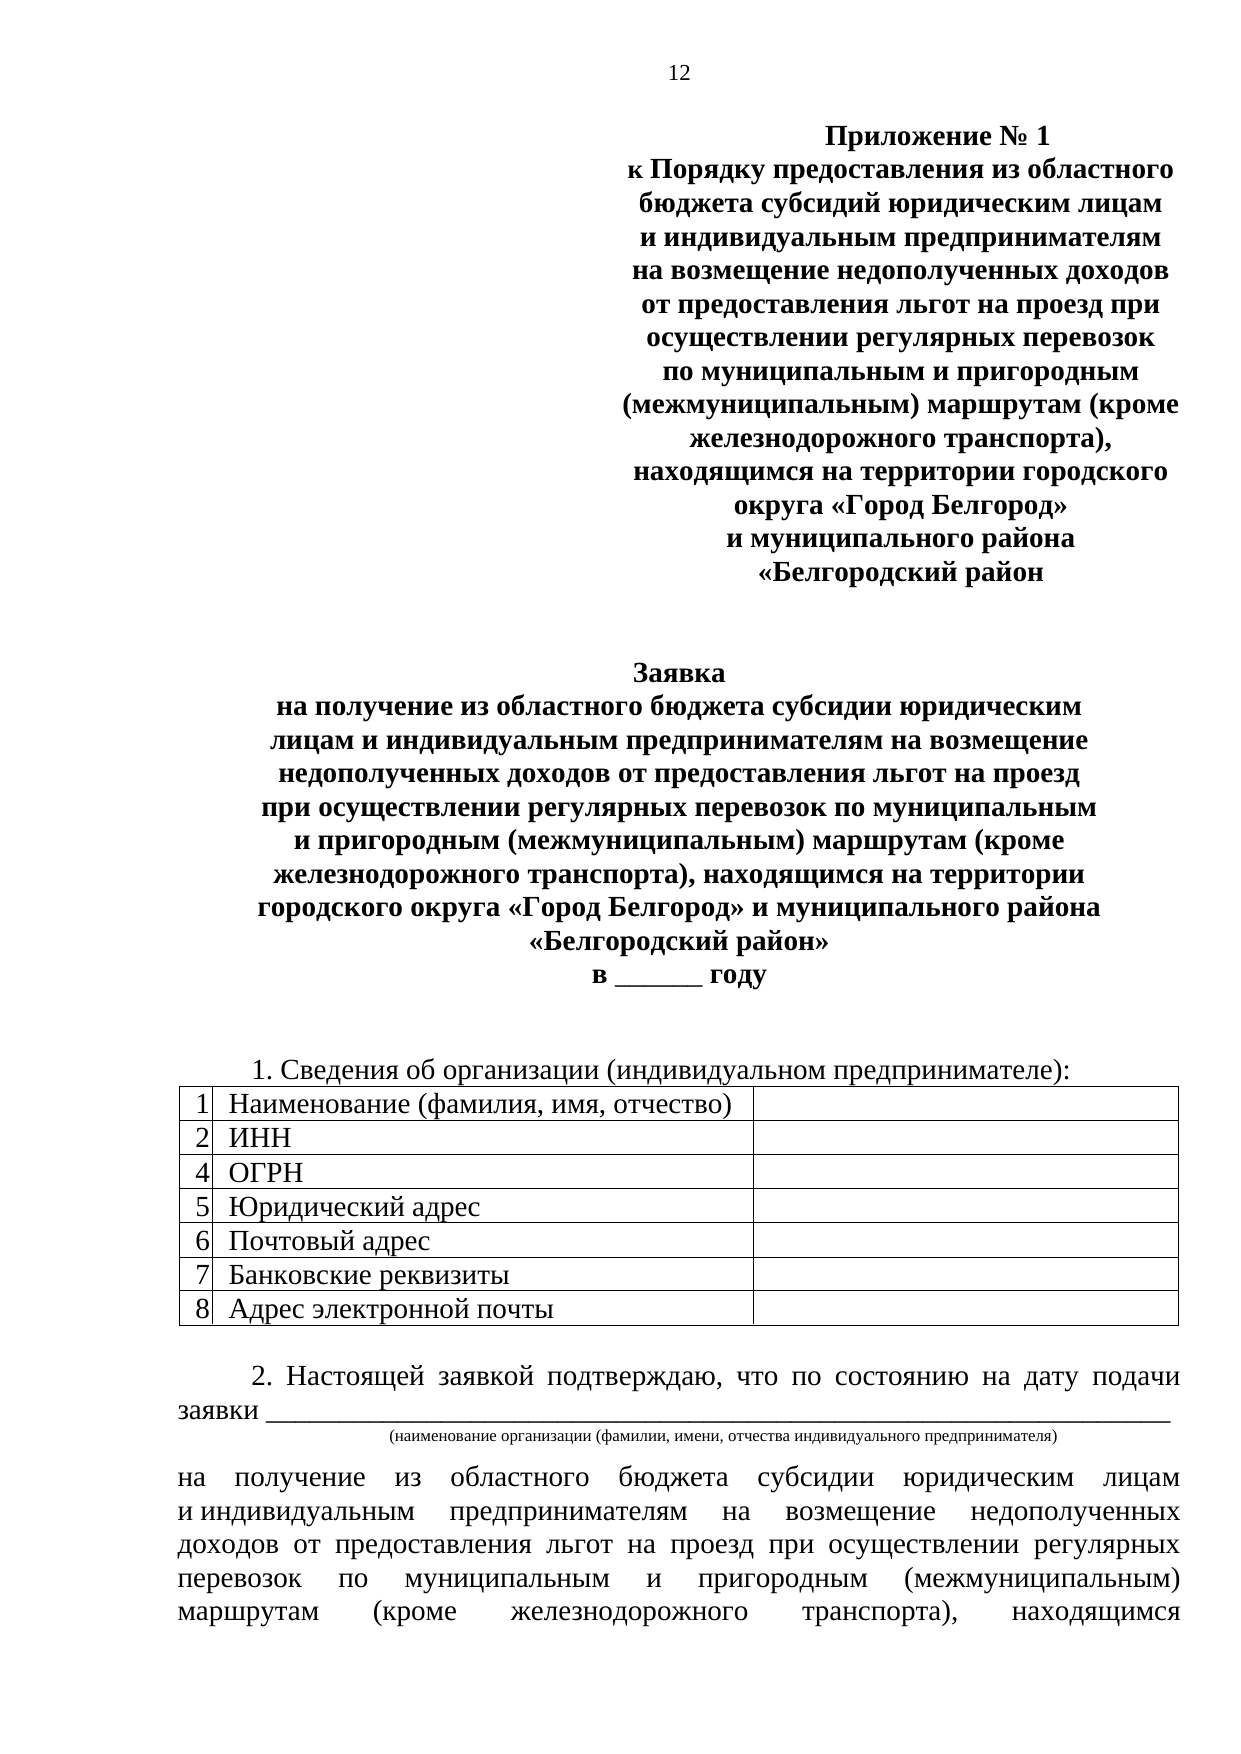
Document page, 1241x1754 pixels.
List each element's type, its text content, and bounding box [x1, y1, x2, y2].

table_cell 5 [180, 1189, 212, 1222]
table_cell Юридический адрес [213, 1189, 753, 1222]
text (наименование организации (фамилии, имени, отчества индивидуального предпринимателя) [177, 1426, 1181, 1459]
text 1. Сведения об организации (индивидуальном предпринимателе): [177, 1052, 1181, 1086]
text по муниципальным и пригородным (межмуниципальным) маршрутам (кроме железнодорожного транспорта), находящимся на территории городского округа «Город Белгород» [620, 353, 1181, 521]
table_header [754, 1087, 1178, 1120]
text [177, 1459, 1181, 1627]
text на возмещение недополученных доходов от предоставления льгот на проезд при осуществлении регулярных перевозок [620, 252, 1181, 353]
table_cell 7 [180, 1258, 212, 1290]
text и индивидуальным предпринимателям [620, 219, 1181, 252]
table_cell [754, 1121, 1178, 1154]
table_cell [754, 1258, 1178, 1290]
table_cell [754, 1223, 1178, 1256]
table_cell ИНН [213, 1121, 753, 1154]
table_cell Почтовый адрес [213, 1223, 753, 1256]
text и пригородным (межмуниципальным) маршрутам (кроме железнодорожного транспорта), находящимся на территории городского округа «Город Белгород» и муниципального района «Белгородский район» [236, 822, 1122, 957]
table_cell 2 [180, 1121, 212, 1154]
text в ______ году [236, 957, 1122, 990]
text Заявка [236, 655, 1122, 688]
text к Порядку предоставления из областного бюджета субсидий юридическим лицам [620, 152, 1181, 219]
text «Белгородский район [620, 554, 1181, 588]
table_cell 6 [180, 1223, 212, 1256]
text и муниципального района [620, 521, 1181, 554]
text Приложение № 1 [620, 118, 1181, 152]
text при осуществлении регулярных перевозок по муниципальным [236, 789, 1122, 822]
table_cell ОГРН [213, 1155, 753, 1188]
table_header Наименование (фамилия, имя, отчество) [213, 1087, 753, 1120]
table_cell [754, 1155, 1178, 1188]
table_cell [754, 1291, 1178, 1324]
table_cell Банковские реквизиты [213, 1258, 753, 1290]
table_cell 8 [180, 1291, 212, 1324]
table_cell 4 [180, 1155, 212, 1188]
text 2. Настоящей заявкой подтверждаю, что по состоянию на дату подачи заявки ______________________________________________________________ [177, 1358, 1181, 1426]
table_header 1 [180, 1087, 212, 1120]
table_cell Адрес электронной почты [213, 1291, 753, 1324]
table_cell [754, 1189, 1178, 1222]
text на получение из областного бюджета субсидии юридическим лицам и индивидуальным предпринимателям на возмещение недополученных доходов от предоставления льгот на проезд [236, 688, 1122, 789]
